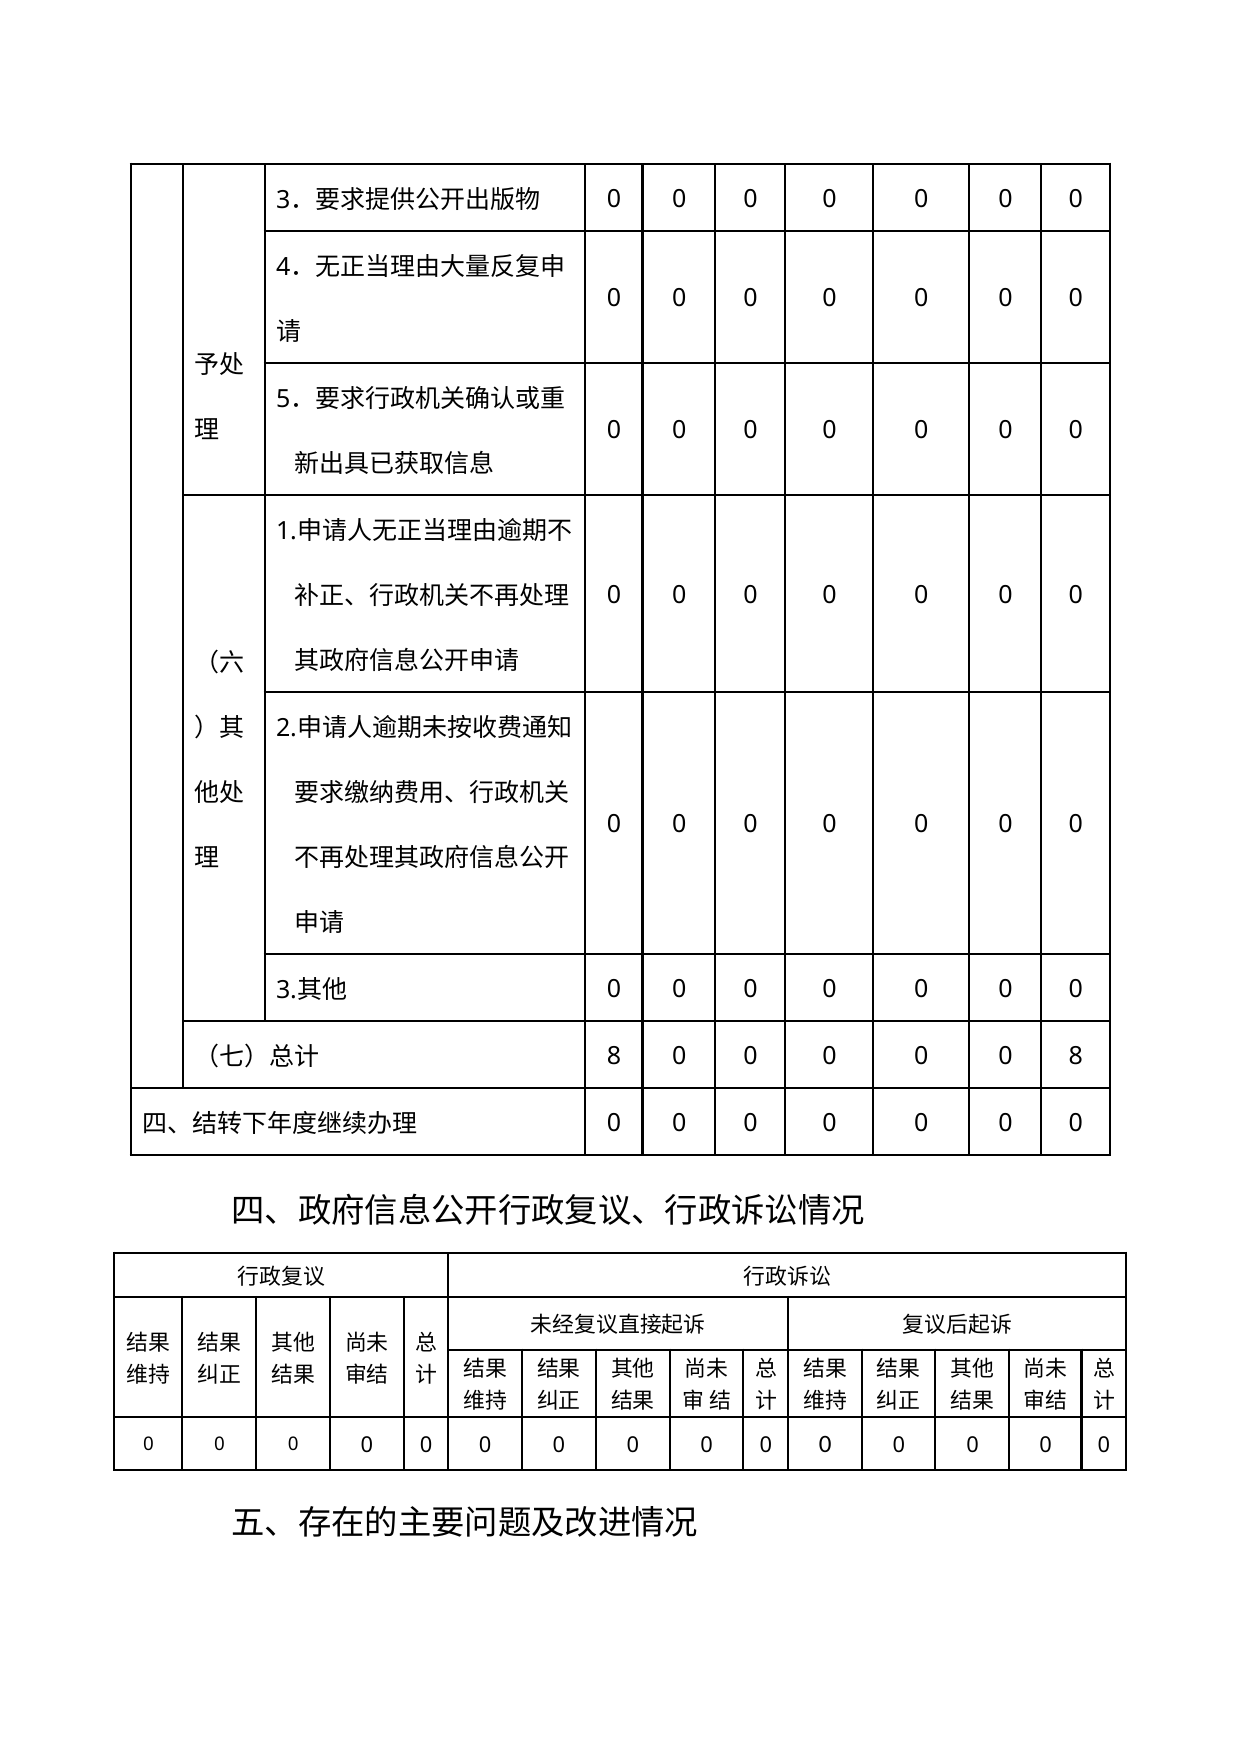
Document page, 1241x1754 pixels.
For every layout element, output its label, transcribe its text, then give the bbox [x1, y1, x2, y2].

table_cell 0 [1083, 1418, 1125, 1469]
table_cell 0 [586, 364, 641, 494]
table_cell （六）其他处理 [184, 496, 264, 1020]
table_cell 0 [970, 496, 1040, 691]
table_cell 0 [786, 1089, 872, 1154]
table_cell 8 [1042, 1022, 1109, 1087]
table_cell 0 [183, 1418, 255, 1469]
table_cell 0 [874, 364, 968, 494]
table_cell 0 [970, 232, 1040, 362]
table_cell 尚未审结 [331, 1298, 403, 1416]
table_cell 结果维持 [449, 1351, 521, 1416]
table_cell 0 [786, 496, 872, 691]
text 五、存在的主要问题及改进情况 [187, 1488, 1053, 1553]
table_cell 1.申请人无正当理由逾期不补正、行政机关不再处理其政府信息公开申请 [266, 496, 584, 691]
table_cell 0 [716, 693, 784, 953]
table_cell 0 [644, 1022, 714, 1087]
table_cell 0 [970, 165, 1040, 230]
table_cell 0 [597, 1418, 669, 1469]
table_cell 0 [874, 955, 968, 1020]
table_cell 0 [716, 1089, 784, 1154]
table_cell 0 [586, 1089, 641, 1154]
table_cell 总计 [744, 1351, 787, 1416]
table_cell 0 [744, 1418, 787, 1469]
text 四、政府信息公开行政复议、行政诉讼情况 [187, 1173, 1053, 1235]
table_cell 0 [1042, 165, 1109, 230]
table_cell 0 [716, 232, 784, 362]
table_cell 0 [1042, 496, 1109, 691]
table_cell 4．无正当理由大量反复申请 [266, 232, 584, 362]
table_cell 0 [1042, 364, 1109, 494]
table_cell 2.申请人逾期未按收费通知 要求缴纳费用、行政机关不再处理其政府信息公开申请 [266, 693, 584, 953]
table_cell 0 [936, 1418, 1008, 1469]
table_cell 0 [644, 232, 714, 362]
table_cell 0 [1042, 955, 1109, 1020]
table_cell 未经复议直接起诉 [449, 1298, 787, 1348]
table_cell 0 [874, 232, 968, 362]
table_cell 0 [874, 1089, 968, 1154]
table_cell 0 [786, 165, 872, 230]
table_cell 0 [644, 364, 714, 494]
table_cell 3.其他 [266, 955, 584, 1020]
table_cell 尚未审结 [1010, 1351, 1080, 1416]
table_cell 0 [970, 1022, 1040, 1087]
table_cell 其他结果 [597, 1351, 669, 1416]
table_cell 0 [786, 232, 872, 362]
table_cell 其他结果 [936, 1351, 1008, 1416]
table_cell 其他结果 [257, 1298, 329, 1416]
table_cell 0 [786, 364, 872, 494]
table_cell 0 [1042, 693, 1109, 953]
table_cell 0 [115, 1418, 181, 1469]
table_cell 0 [716, 955, 784, 1020]
table_cell 0 [257, 1418, 329, 1469]
table_cell 0 [789, 1418, 861, 1469]
table_cell 0 [586, 693, 641, 953]
table_cell 结果纠正 [863, 1351, 934, 1416]
table_cell 0 [644, 1089, 714, 1154]
table_cell 0 [586, 496, 641, 691]
table_cell 0 [523, 1418, 595, 1469]
table_cell 结果纠正 [183, 1298, 255, 1416]
table_cell 尚未审 结 [671, 1351, 742, 1416]
table_cell 3．要求提供公开出版物 [266, 165, 584, 230]
table_cell 0 [716, 364, 784, 494]
table_cell 结果维持 [789, 1351, 861, 1416]
table_cell 0 [644, 165, 714, 230]
table_cell （七）总计 [184, 1022, 584, 1087]
table_header 行政复议 [115, 1254, 447, 1296]
table_cell 8 [586, 1022, 641, 1087]
table_cell 0 [644, 496, 714, 691]
table_cell 0 [716, 496, 784, 691]
table_cell 0 [644, 955, 714, 1020]
table_cell 0 [970, 364, 1040, 494]
table_cell 0 [1042, 232, 1109, 362]
table_cell 0 [586, 232, 641, 362]
table_cell 0 [874, 165, 968, 230]
table_cell 0 [671, 1418, 742, 1469]
table_cell 0 [786, 1022, 872, 1087]
table_cell 0 [874, 693, 968, 953]
table_cell 四、结转下年度继续办理 [132, 1089, 584, 1154]
table_cell 0 [786, 693, 872, 953]
table_cell 总计 [1083, 1351, 1125, 1416]
table_cell 复议后起诉 [789, 1298, 1125, 1348]
table_cell 0 [1010, 1418, 1080, 1469]
table_cell 0 [716, 165, 784, 230]
table_cell 0 [716, 1022, 784, 1087]
table_cell 0 [405, 1418, 447, 1469]
table_cell 0 [874, 1022, 968, 1087]
table_cell 总计 [405, 1298, 447, 1416]
table_cell 结果纠正 [523, 1351, 595, 1416]
table_cell 0 [970, 1089, 1040, 1154]
table_cell 0 [586, 165, 641, 230]
table_cell 5．要求行政机关确认或重新出具已获取信息 [266, 364, 584, 494]
table_cell 0 [863, 1418, 934, 1469]
table_cell 0 [449, 1418, 521, 1469]
table_cell 结果维持 [115, 1298, 181, 1416]
table_header 行政诉讼 [449, 1254, 1125, 1296]
table_cell 0 [970, 693, 1040, 953]
table_cell 0 [874, 496, 968, 691]
table_cell 0 [1042, 1089, 1109, 1154]
table_cell 0 [331, 1418, 403, 1469]
table_cell 0 [786, 955, 872, 1020]
table_cell 0 [586, 955, 641, 1020]
table_cell 0 [970, 955, 1040, 1020]
table_cell 0 [644, 693, 714, 953]
